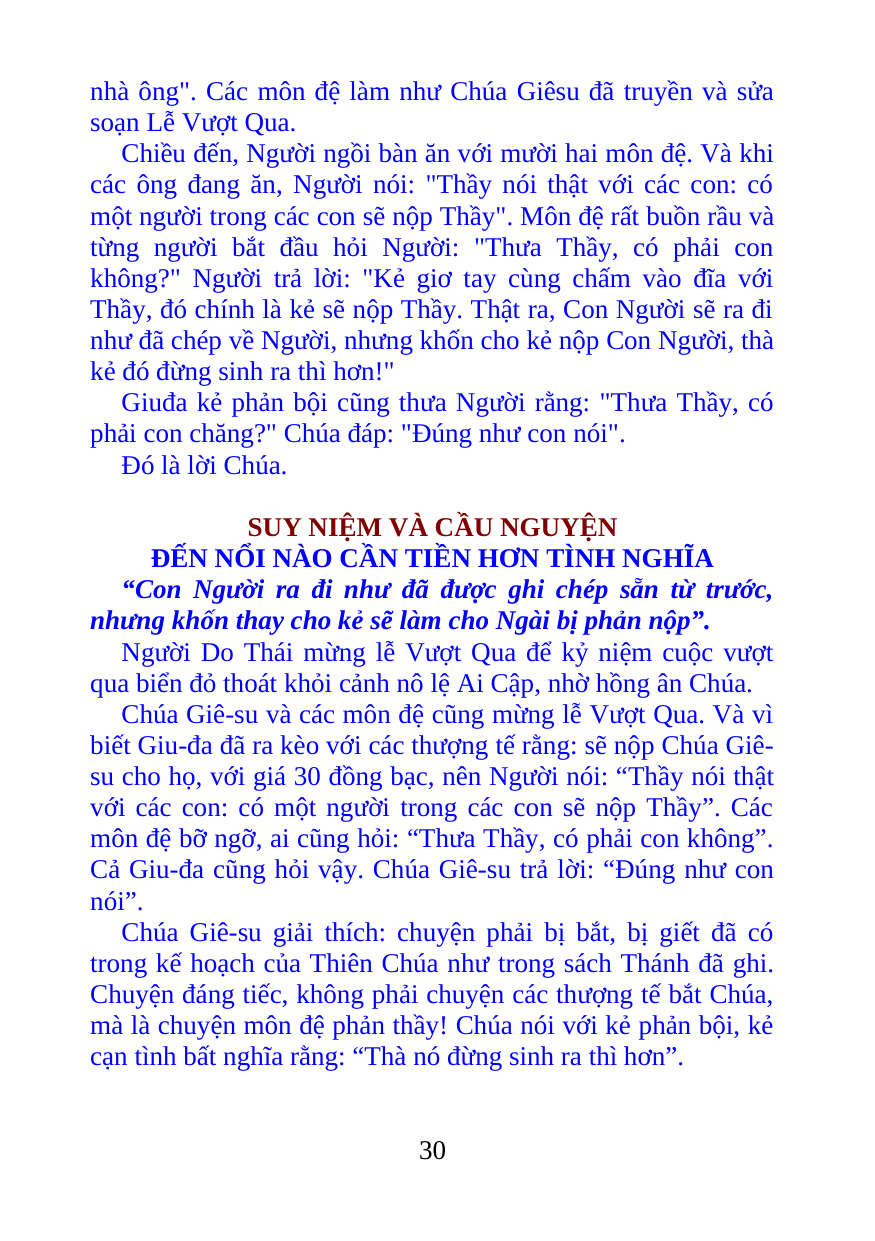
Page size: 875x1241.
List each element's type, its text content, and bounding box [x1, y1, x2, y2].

text Chúa Giê-su giải thích: chuyện phải bị bắt, bị giết đã có trong kế hoạch của Thiên Chúa như trong sách Thánh đã ghi. Chuyện đáng tiếc, không phải chuyện các thượng tế bắt Chúa, mà là chuyện môn đệ phản thầy! Chúa nói với kẻ phản bội, kẻ cạn tình bất nghĩa rằng: “Thà nó đừng sinh ra thì hơn”. [90, 916, 775, 1072]
text ĐẾN NỔI NÀO CẦN TIỀN HƠN TÌNH NGHĨA [90, 542, 775, 573]
text Người Do Thái mừng lễ Vượt Qua để kỷ niệm cuộc vượt qua biển đỏ thoát khỏi cảnh nô lệ Ai Cập, nhờ hồng ân Chúa. [90, 636, 775, 698]
text SUY NIỆM VÀ CẦU NGUYỆN [90, 511, 775, 542]
text Giuđa kẻ phản bội cũng thưa Người rằng: "Thưa Thầy, có phải con chăng?" Chúa đáp: "Ðúng như con nói". [90, 386, 775, 449]
text Ðó là lời Chúa. [90, 449, 775, 480]
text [90, 75, 775, 137]
text Chúa Giê-su và các môn đệ cũng mừng lễ Vượt Qua. Và vì biết Giu-đa đã ra kèo với các thượng tế rằng: sẽ nộp Chúa Giê-su cho họ, với giá 30 đồng bạc, nên Người nói: “Thầy nói thật với các con: có một người trong các con sẽ nộp Thầy”. Các môn đệ bỡ ngỡ, ai cũng hỏi: “Thưa Thầy, có phải con không”. Cả Giu-đa cũng hỏi vậy. Chúa Giê-su trả lời: “Ðúng như con nói”. [90, 698, 775, 916]
text “Con Người ra đi như đã được ghi chép sẵn từ trước, nhưng khốn thay cho kẻ sẽ làm cho Ngài bị phản nộp”. [90, 573, 775, 636]
text Chiều đến, Người ngồi bàn ăn với mười hai môn đệ. Và khi các ông đang ăn, Người nói: "Thầy nói thật với các con: có một người trong các con sẽ nộp Thầy". Môn đệ rất buồn rầu và từng người bắt đầu hỏi Người: "Thưa Thầy, có phải con không?" Người trả lời: "Kẻ giơ tay cùng chấm vào đĩa với Thầy, đó chính là kẻ sẽ nộp Thầy. Thật ra, Con Người sẽ ra đi như đã chép về Người, nhưng khốn cho kẻ nộp Con Người, thà kẻ đó đừng sinh ra thì hơn!" [90, 137, 775, 386]
